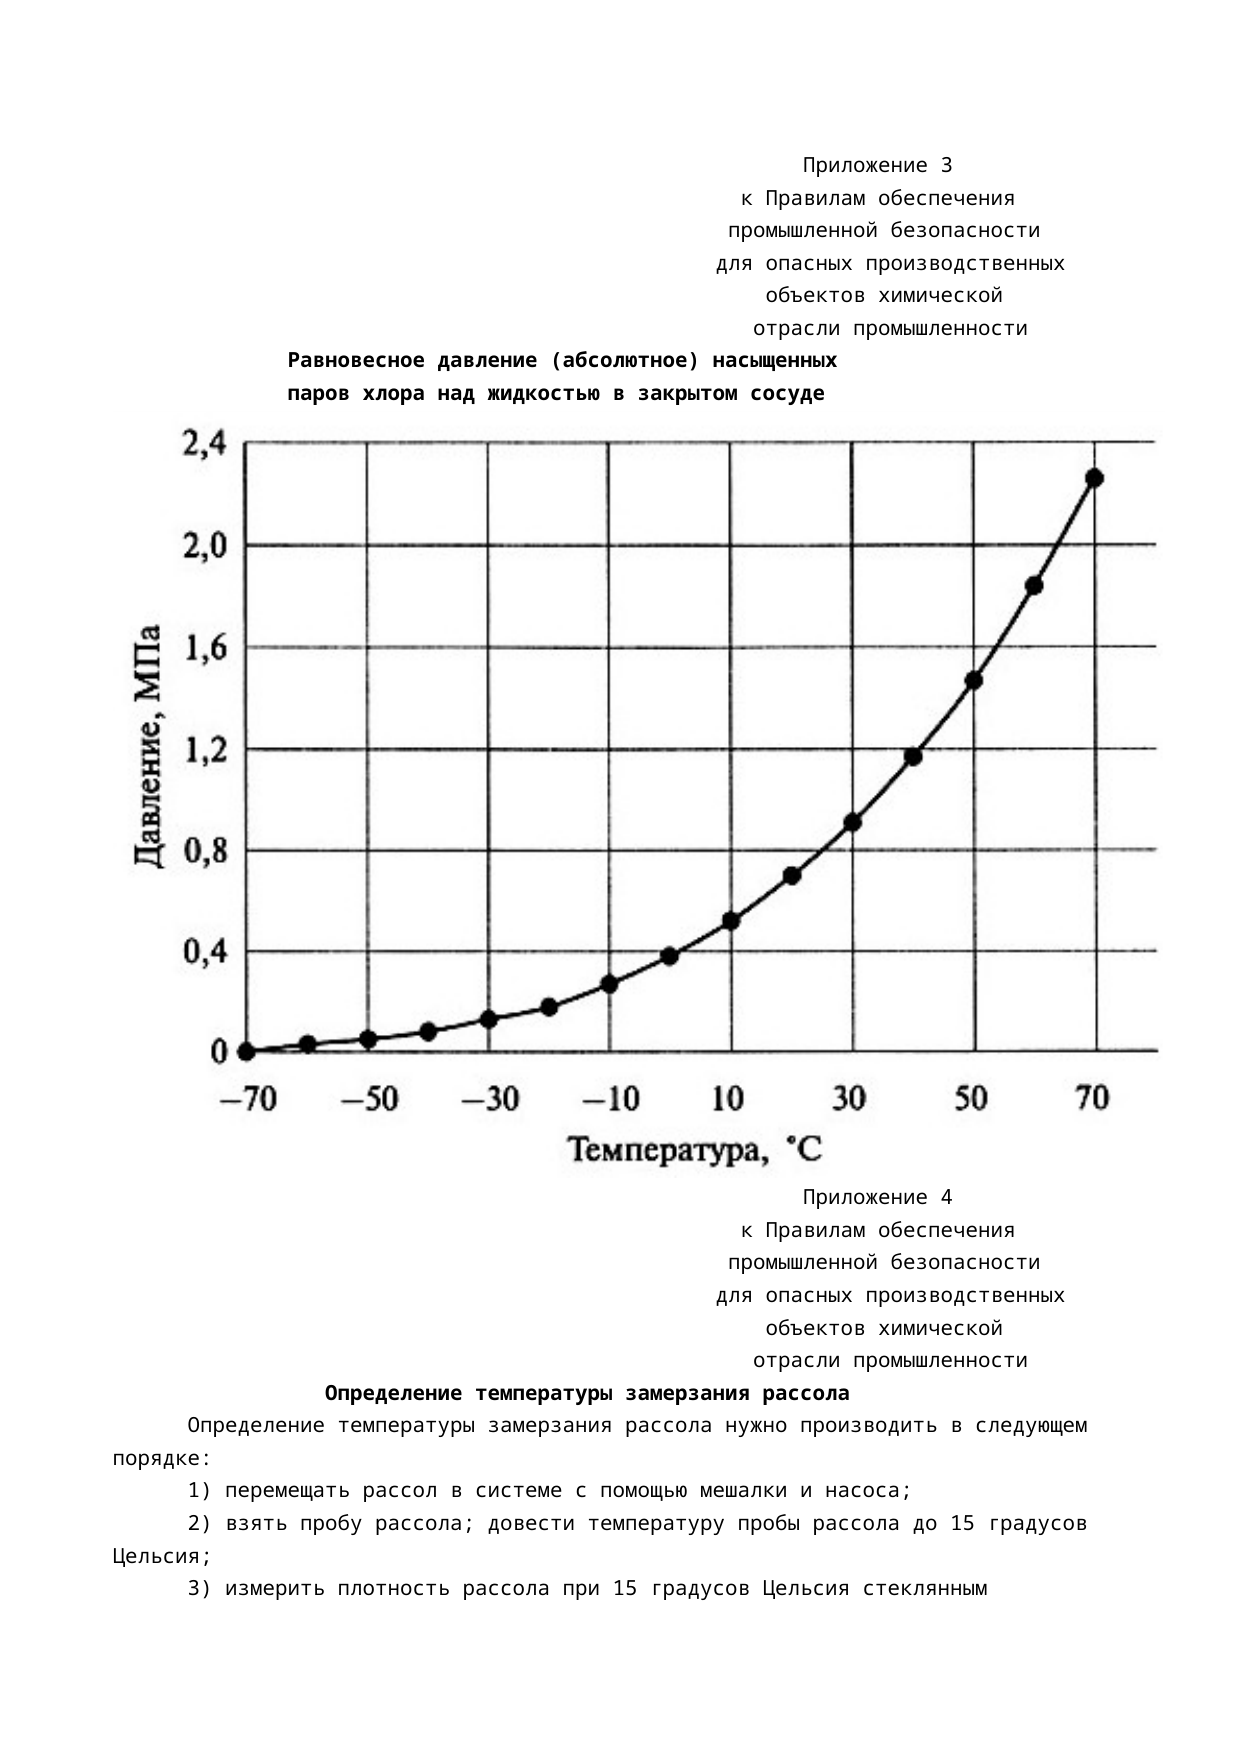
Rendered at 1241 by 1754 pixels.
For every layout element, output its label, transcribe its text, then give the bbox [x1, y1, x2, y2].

text Равновесное давление (абсолютное) насыщенных паров хлора над жидкостью в закрытом сосуде [112, 346, 1128, 407]
text Определение температуры замерзания рассола [112, 1378, 1128, 1406]
text Приложение 3 к Правилам обеспечения промышленной безопасности для опасных производственных объектов химической отрасли промышленности [112, 150, 1128, 341]
picture [112, 410, 1165, 1178]
text Приложение 4 к Правилам обеспечения промышленной безопасности для опасных производственных объектов химической отрасли промышленности [112, 1182, 1128, 1374]
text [112, 1410, 1128, 1602]
